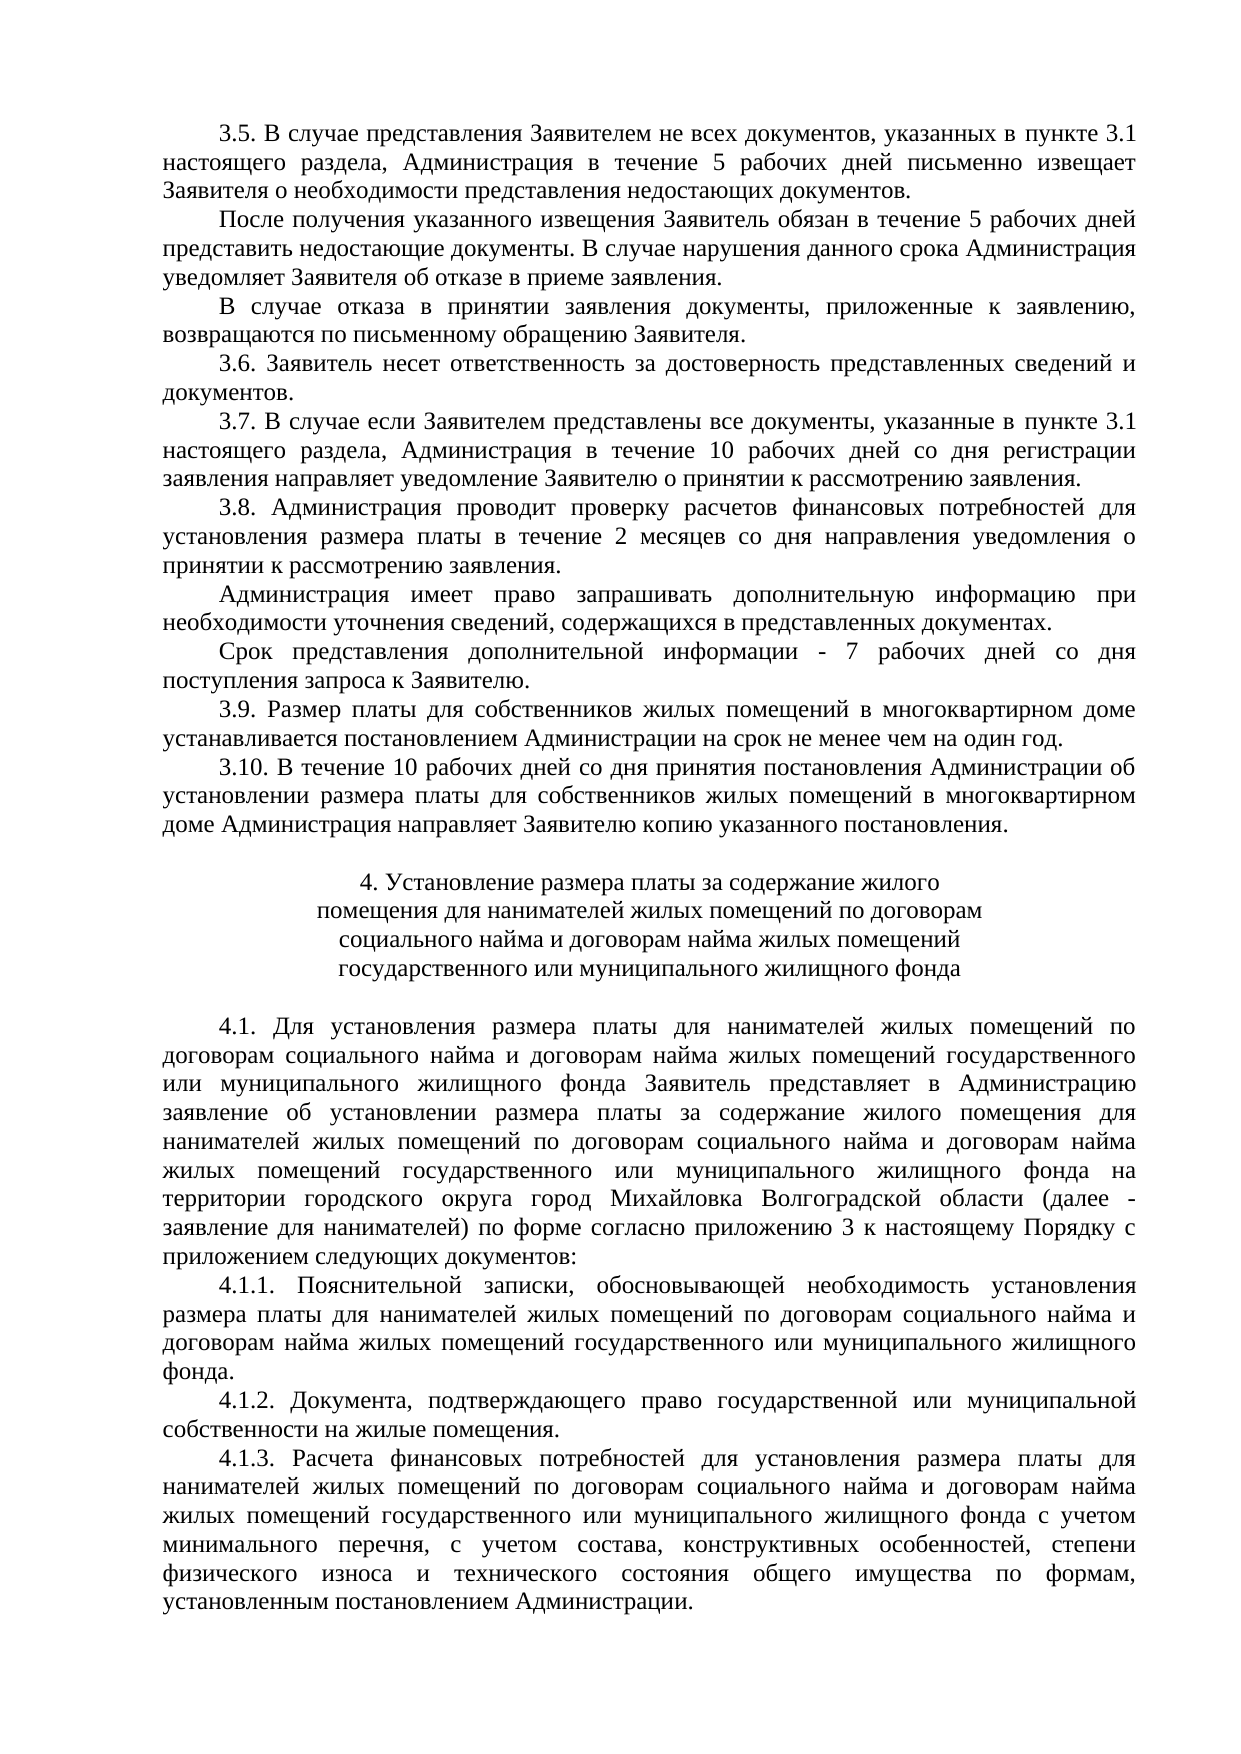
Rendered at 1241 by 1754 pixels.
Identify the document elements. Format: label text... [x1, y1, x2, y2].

text 4.1.3. Расчета финансовых потребностей для установления размера платы для нанимателей жилых помещений по договорам социального найма и договорам найма жилых помещений государственного или муниципального жилищного фонда с учетом минимального перечня, с учетом состава, конструктивных особенностей, степени физического износа и технического состояния общего имущества по формам, установленным постановлением Администрации. [162, 1443, 1137, 1615]
text В случае отказа в принятии заявления документы, приложенные к заявлению, возвращаются по письменному обращению Заявителя. [162, 291, 1137, 348]
text 3.10. В течение 10 рабочих дней со дня принятия постановления Администрации об установлении размера платы для собственников жилых помещений в многоквартирном доме Администрация направляет Заявителю копию указанного постановления. [162, 752, 1137, 838]
text государственного или муниципального жилищного фонда [162, 953, 1137, 982]
text 3.6. Заявитель несет ответственность за достоверность представленных сведений и документов. [162, 348, 1137, 406]
text 4.1.1. Пояснительной записки, обосновывающей необходимость установления размера платы для нанимателей жилых помещений по договорам социального найма и договорам найма жилых помещений государственного или муниципального жилищного фонда. [162, 1270, 1137, 1385]
text 4.1. Для установления размера платы для нанимателей жилых помещений по договорам социального найма и договорам найма жилых помещений государственного или муниципального жилищного фонда Заявитель представляет в Администрацию заявление об установлении размера платы за содержание жилого помещения для нанимателей жилых помещений по договорам социального найма и договорам найма жилых помещений государственного или муниципального жилищного фонда на территории городского округа город Михайловка Волгоградской области (далее - заявление для нанимателей) по форме согласно приложению 3 к настоящему Порядку с приложением следующих документов: [162, 1011, 1137, 1270]
text 3.9. Размер платы для собственников жилых помещений в многоквартирном доме устанавливается постановлением Администрации на срок не менее чем на один год. [162, 694, 1137, 751]
text 3.8. Администрация проводит проверку расчетов финансовых потребностей для установления размера платы в течение 2 месяцев со дня направления уведомления о принятии к рассмотрению заявления. [162, 492, 1137, 579]
text помещения для нанимателей жилых помещений по договорам [162, 896, 1137, 924]
text Срок представления дополнительной информации - 7 рабочих дней со дня поступления запроса к Заявителю. [162, 636, 1137, 694]
text 4.1.2. Документа, подтверждающего право государственной или муниципальной собственности на жилые помещения. [162, 1385, 1137, 1442]
text 3.7. В случае если Заявителем представлены все документы, указанные в пункте 3.1 настоящего раздела, Администрация в течение 10 рабочих дней со дня регистрации заявления направляет уведомление Заявителю о принятии к рассмотрению заявления. [162, 406, 1137, 492]
text 3.5. В случае представления Заявителем не всех документов, указанных в пункте 3.1 настоящего раздела, Администрация в течение 5 рабочих дней письменно извещает Заявителя о необходимости представления недостающих документов. [162, 118, 1137, 204]
text 4. Установление размера платы за содержание жилого [162, 867, 1137, 896]
text После получения указанного извещения Заявитель обязан в течение 5 рабочих дней представить недостающие документы. В случае нарушения данного срока Администрация уведомляет Заявителя об отказе в приеме заявления. [162, 204, 1137, 291]
text социального найма и договорам найма жилых помещений [162, 924, 1137, 953]
text Администрация имеет право запрашивать дополнительную информацию при необходимости уточнения сведений, содержащихся в представленных документах. [162, 579, 1137, 636]
